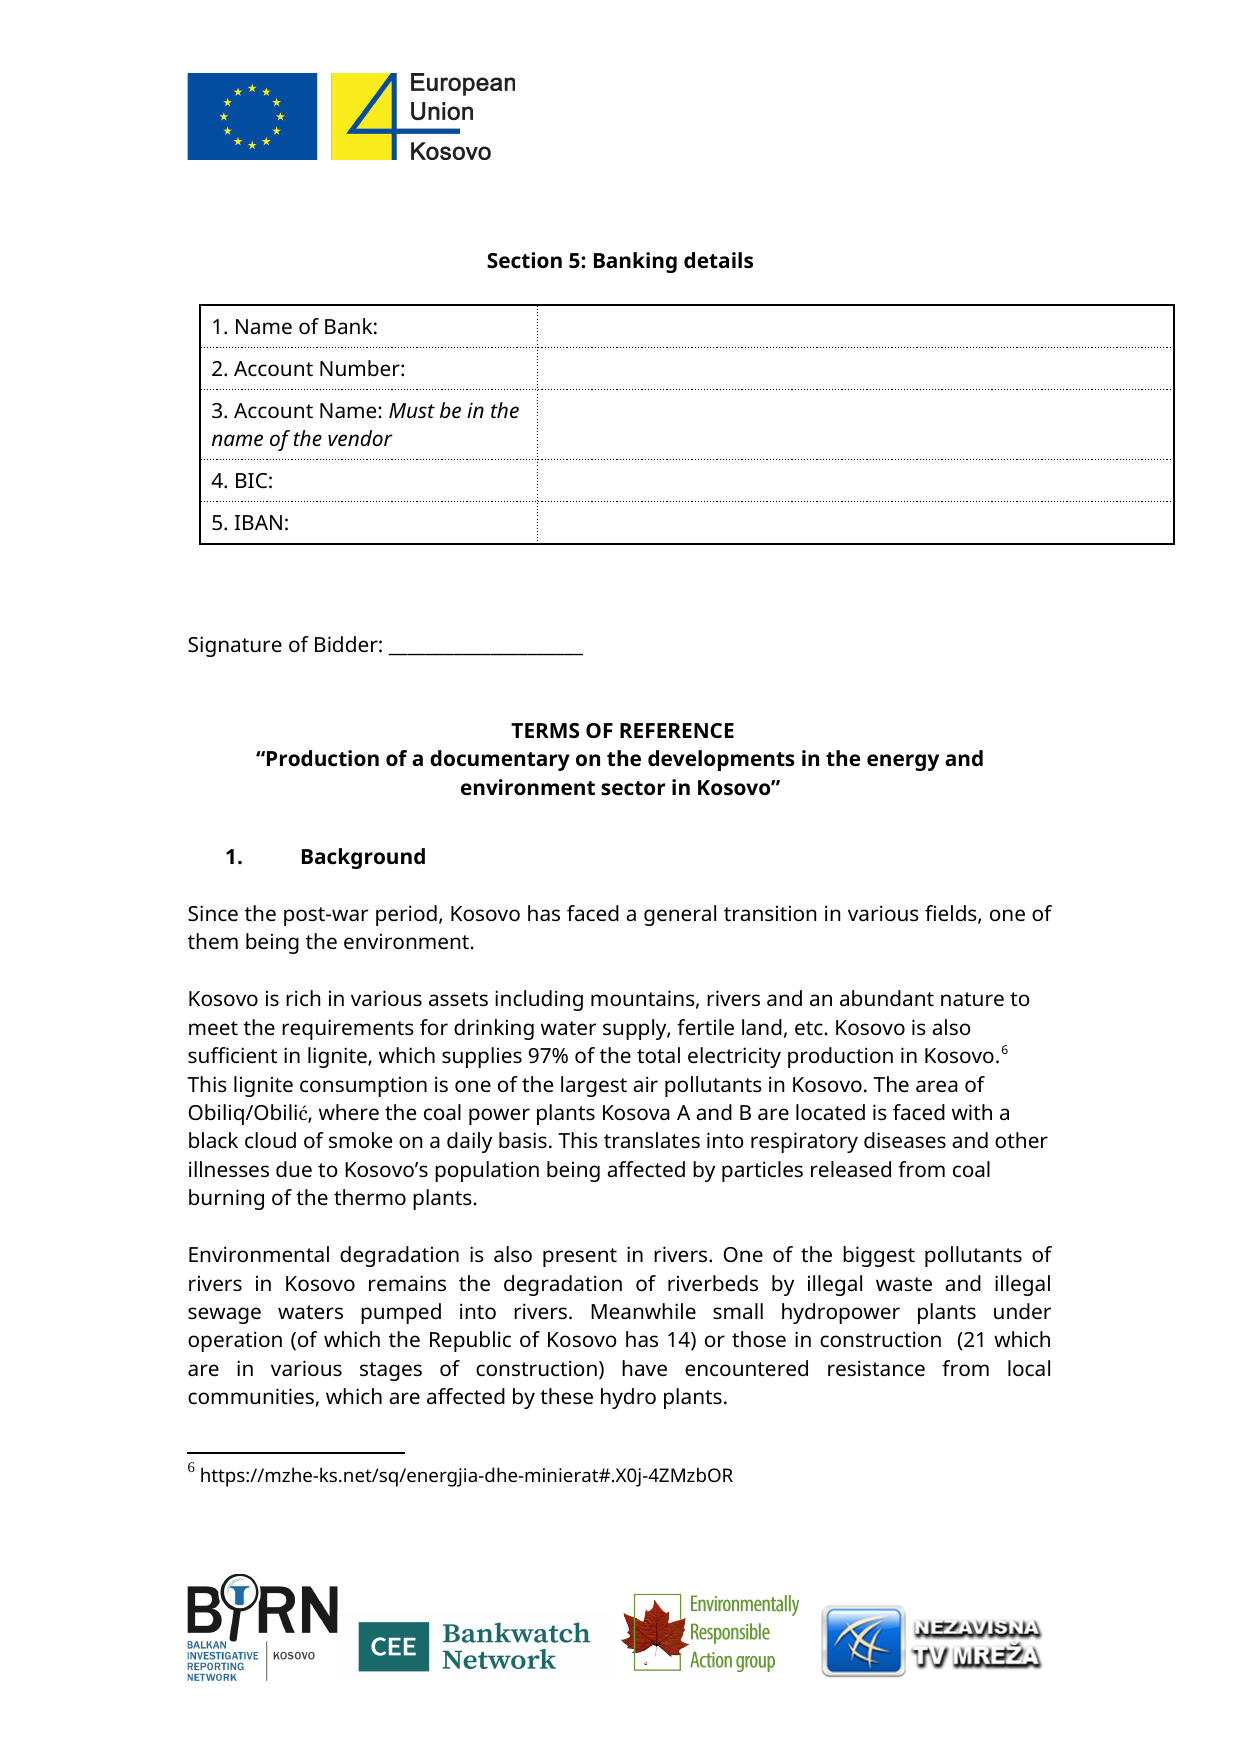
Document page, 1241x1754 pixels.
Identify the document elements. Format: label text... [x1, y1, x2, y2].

table_cell 4. BIC: [201, 459, 537, 501]
text Section 5: Banking details [187, 246, 1053, 275]
subtitle Background [225, 842, 1053, 871]
table_cell 5. IBAN: [201, 501, 537, 543]
table_cell [537, 389, 1173, 459]
text Since the post-war period, Kosovo has faced a general transition in various fields, one of them being the environment. [187, 899, 1053, 956]
picture [187, 1574, 1047, 1681]
table_header [537, 306, 1173, 347]
table_cell [537, 459, 1173, 501]
text TERMS OF REFERENCE [187, 716, 1053, 744]
picture [187, 73, 515, 160]
text “Production of a documentary on the developments in the energy and environment sector in Kosovo” [187, 744, 1053, 801]
table_cell [537, 501, 1173, 543]
table_cell 3. Account Name: Must be in the name of the vendor [201, 389, 537, 459]
text Environmental degradation is also present in rivers. One of the biggest pollutants of rivers in Kosovo remains the degradation of riverbeds by illegal waste and illegal sewage waters pumped into rivers. Meanwhile small hydropower plants under operation (of which the Republic of Kosovo has 14) or those in construction (21 which are in various stages of construction) have encountered resistance from local communities, which are affected by these hydro plants. [187, 1240, 1053, 1411]
table_cell [537, 347, 1173, 389]
text Signature of Bidder: _____________________ [187, 631, 1053, 659]
table_cell 2. Account Number: [201, 347, 537, 389]
text Kosovo is rich in various assets including mountains, rivers and an abundant nature to meet the requirements for drinking water supply, fertile land, etc. Kosovo is also sufficient in lignite, which supplies 97% of the total electricity production in Kosovo. This lignite consumption is one of the largest air pollutants in Kosovo. The area of ​​Obiliq/Obilić, where the coal power plants Kosova A and B are located is faced with a black cloud of smoke on a daily basis. This translates into respiratory diseases and other illnesses due to Kosovo’s population being affected by particles released from coal burning of the thermo plants. [187, 984, 1053, 1212]
table_header 1. Name of Bank: [201, 306, 537, 347]
